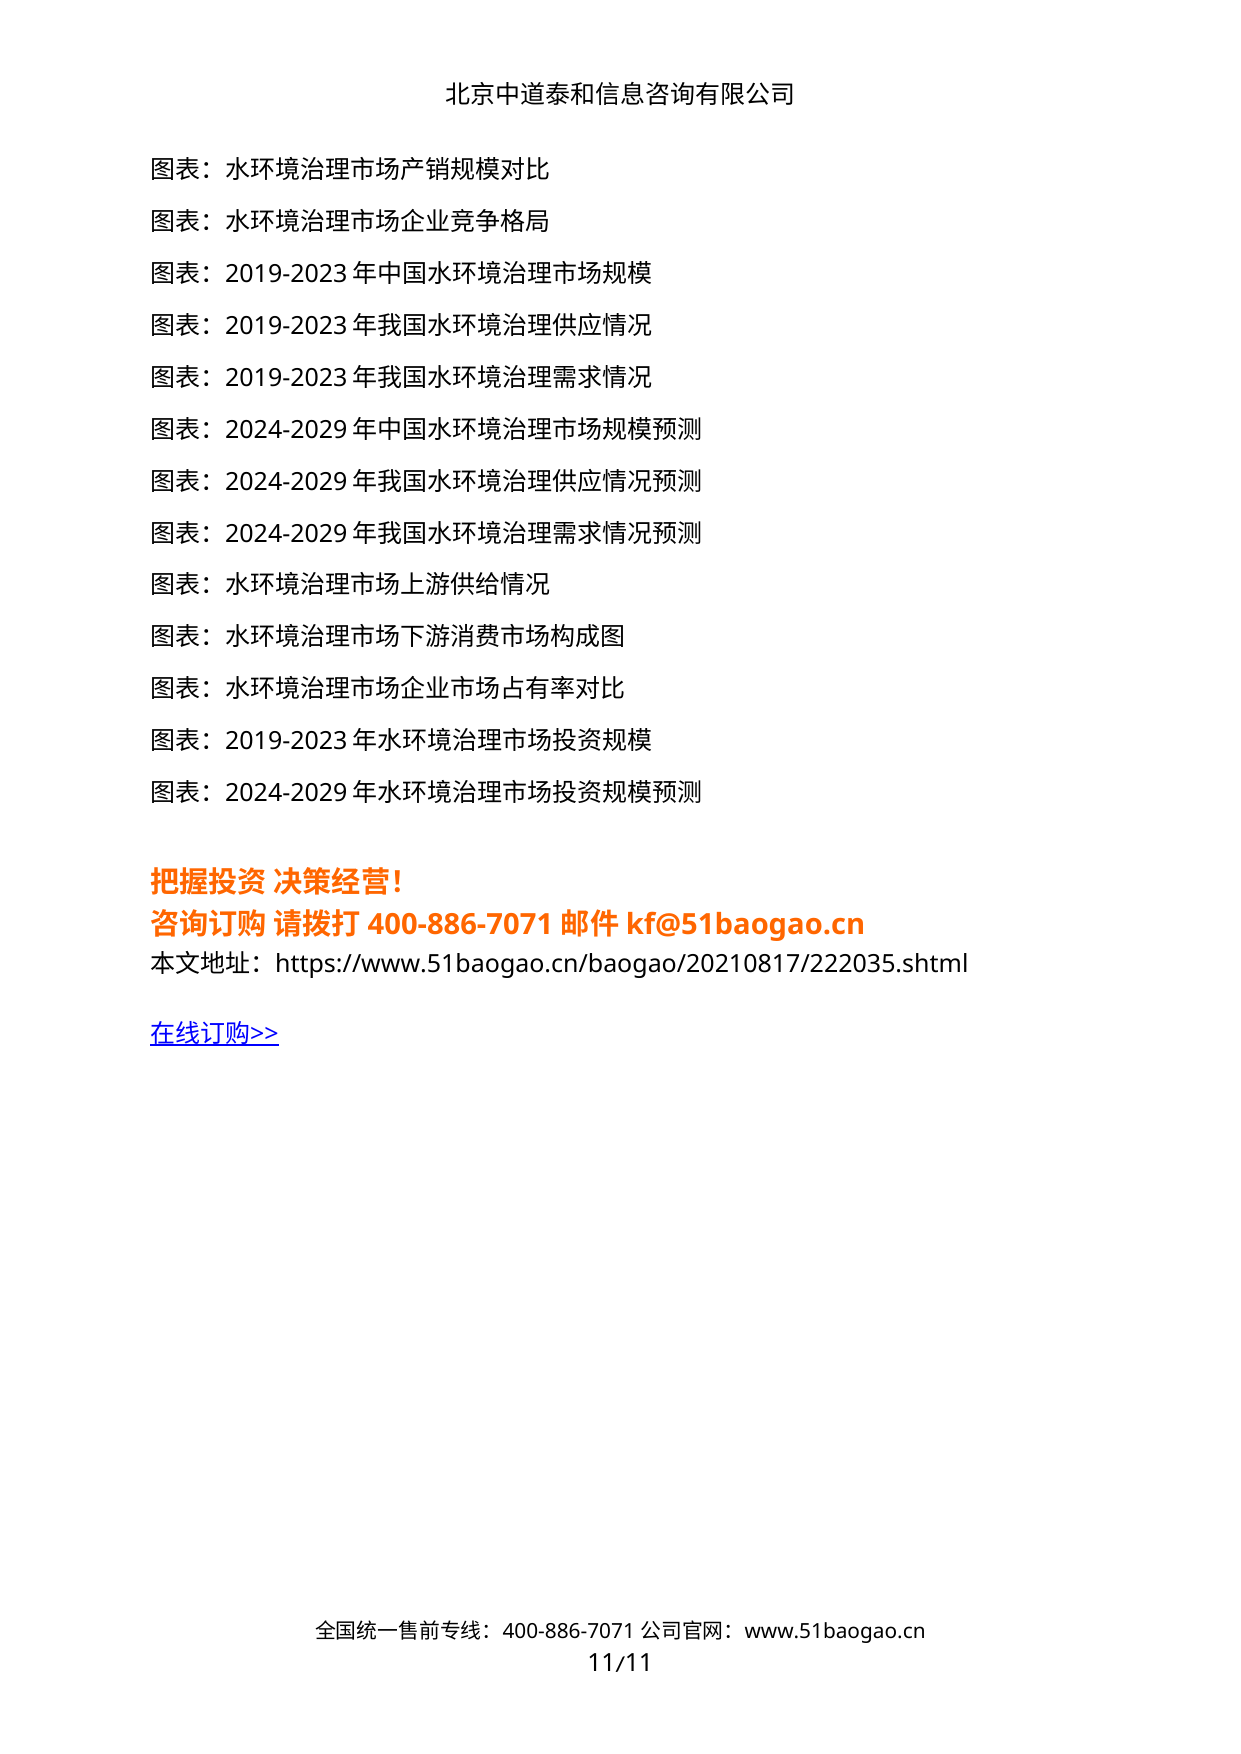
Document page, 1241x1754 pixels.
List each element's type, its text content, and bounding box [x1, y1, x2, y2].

text 图表：2019-2023年我国水环境治理需求情况 [150, 357, 1090, 394]
text 图表：水环境治理市场下游消费市场构成图 [150, 617, 1090, 653]
text 图表：2019-2023年中国水环境治理市场规模 [150, 254, 1090, 290]
text 图表：水环境治理市场企业市场占有率对比 [150, 669, 1090, 705]
text 图表：2024-2029年我国水环境治理供应情况预测 [150, 461, 1090, 497]
text 图表：水环境治理市场上游供给情况 [150, 565, 1090, 601]
text 图表：2024-2029年中国水环境治理市场规模预测 [150, 409, 1090, 446]
text 在线订购>> [150, 979, 1090, 1050]
text 图表：2024-2029年水环境治理市场投资规模预测 [150, 772, 1090, 809]
text 图表：2019-2023年水环境治理市场投资规模 [150, 721, 1090, 757]
text 图表：水环境治理市场企业竞争格局 [150, 202, 1090, 238]
text 图表：2024-2029年我国水环境治理需求情况预测 [150, 513, 1090, 549]
text 把握投资 决策经营！咨询订购 请拨打 400-886-7071 邮件 kf@51baogao.cn本文地址：https://www.51baogao.cn/baogao/20210817/222035.shtml [150, 824, 1090, 979]
text 图表：2019-2023年我国水环境治理供应情况 [150, 306, 1090, 342]
text 图表：水环境治理市场产销规模对比 [150, 150, 1090, 186]
